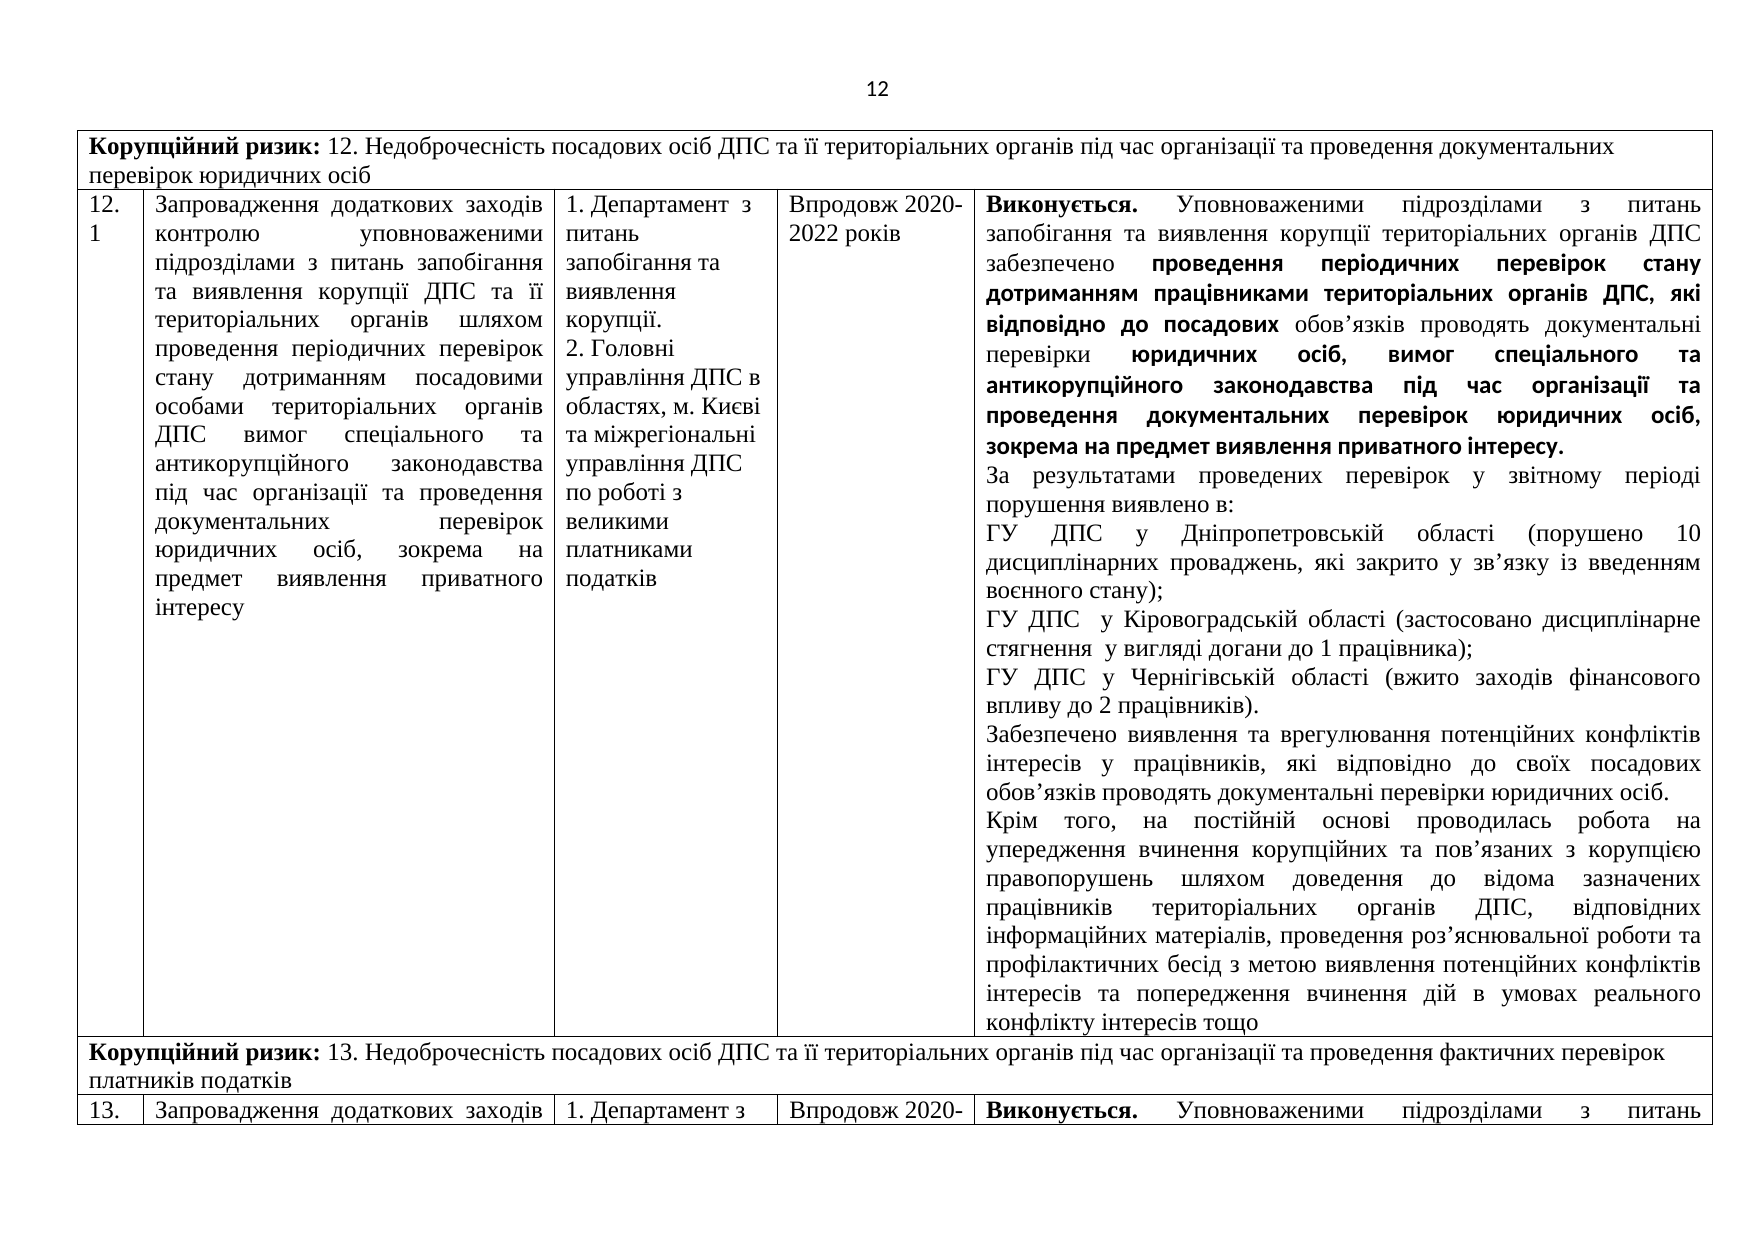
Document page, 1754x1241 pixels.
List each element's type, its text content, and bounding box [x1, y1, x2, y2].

table_cell Впродовж 2020-2022 років [778, 190, 974, 1036]
table_cell Запровадження додаткових заходів контролю уповноваженими підрозділами з питань запобігання та виявлення корупції ДПС та її територіальних органів шляхом проведення періодичних перевірок стану дотриманням посадовими особами територіальних органів ДПС вимог спеціального та антикорупційного законодавства під час організації та проведення документальних перевірок юридичних осіб, зокрема на предмет виявлення приватного інтересу [144, 190, 554, 1036]
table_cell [144, 1095, 554, 1124]
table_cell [555, 1095, 777, 1124]
table_cell 13.1 [78, 1095, 143, 1124]
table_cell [778, 1095, 974, 1124]
table_cell Корупційний ризик: 13. Недоброчесність посадових осіб ДПС та її територіальних органів під час організації та проведення фактичних перевірок платників податків [78, 1037, 1712, 1094]
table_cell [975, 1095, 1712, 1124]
table_cell Виконується. Уповноваженими підрозділами з питань запобігання та виявлення корупції територіальних органів ДПС забезпечено проведення періодичних перевірок стану дотриманням працівниками територіальних органів ДПС, які відповідно до посадових обов’язків проводять документальні перевірки юридичних осіб, вимог спеціального та антикорупційного законодавства під час організації та проведення документальних перевірок юридичних осіб, зокрема на предмет виявлення приватного інтересу. За результатами проведених перевірок у звітному періоді порушення виявлено в: ГУ ДПС у Дніпропетровській області (порушено 10 дисциплінарних проваджень, які закрито у зв’язку із введенням воєнного стану); ГУ ДПС у Кіровоградській області (застосовано дисциплінарне стягнення у вигляді догани до 1 працівника); ГУ ДПС у Чернігівській області (вжито заходів фінансового впливу до 2 працівників). Забезпечено виявлення та врегулювання потенційних конфліктів інтересів у працівників, які відповідно до своїх посадових обов’язків проводять документальні перевірки юридичних осіб. Крім того, на постійній основі проводилась робота на упередження вчинення корупційних та пов’язаних з корупцією правопорушень шляхом доведення до відома зазначених працівників територіальних органів ДПС, відповідних інформаційних матеріалів, проведення роз’яснювальної роботи та профілактичних бесід з метою виявлення потенційних конфліктів інтересів та попередження вчинення дій в умовах реального конфлікту інтересів тощо [975, 190, 1712, 1036]
table_cell Корупційний ризик: 12. Недоброчесність посадових осіб ДПС та її територіальних органів під час організації та проведення документальних перевірок юридичних осіб [78, 131, 1712, 188]
table_cell 12.1 [78, 190, 143, 1036]
